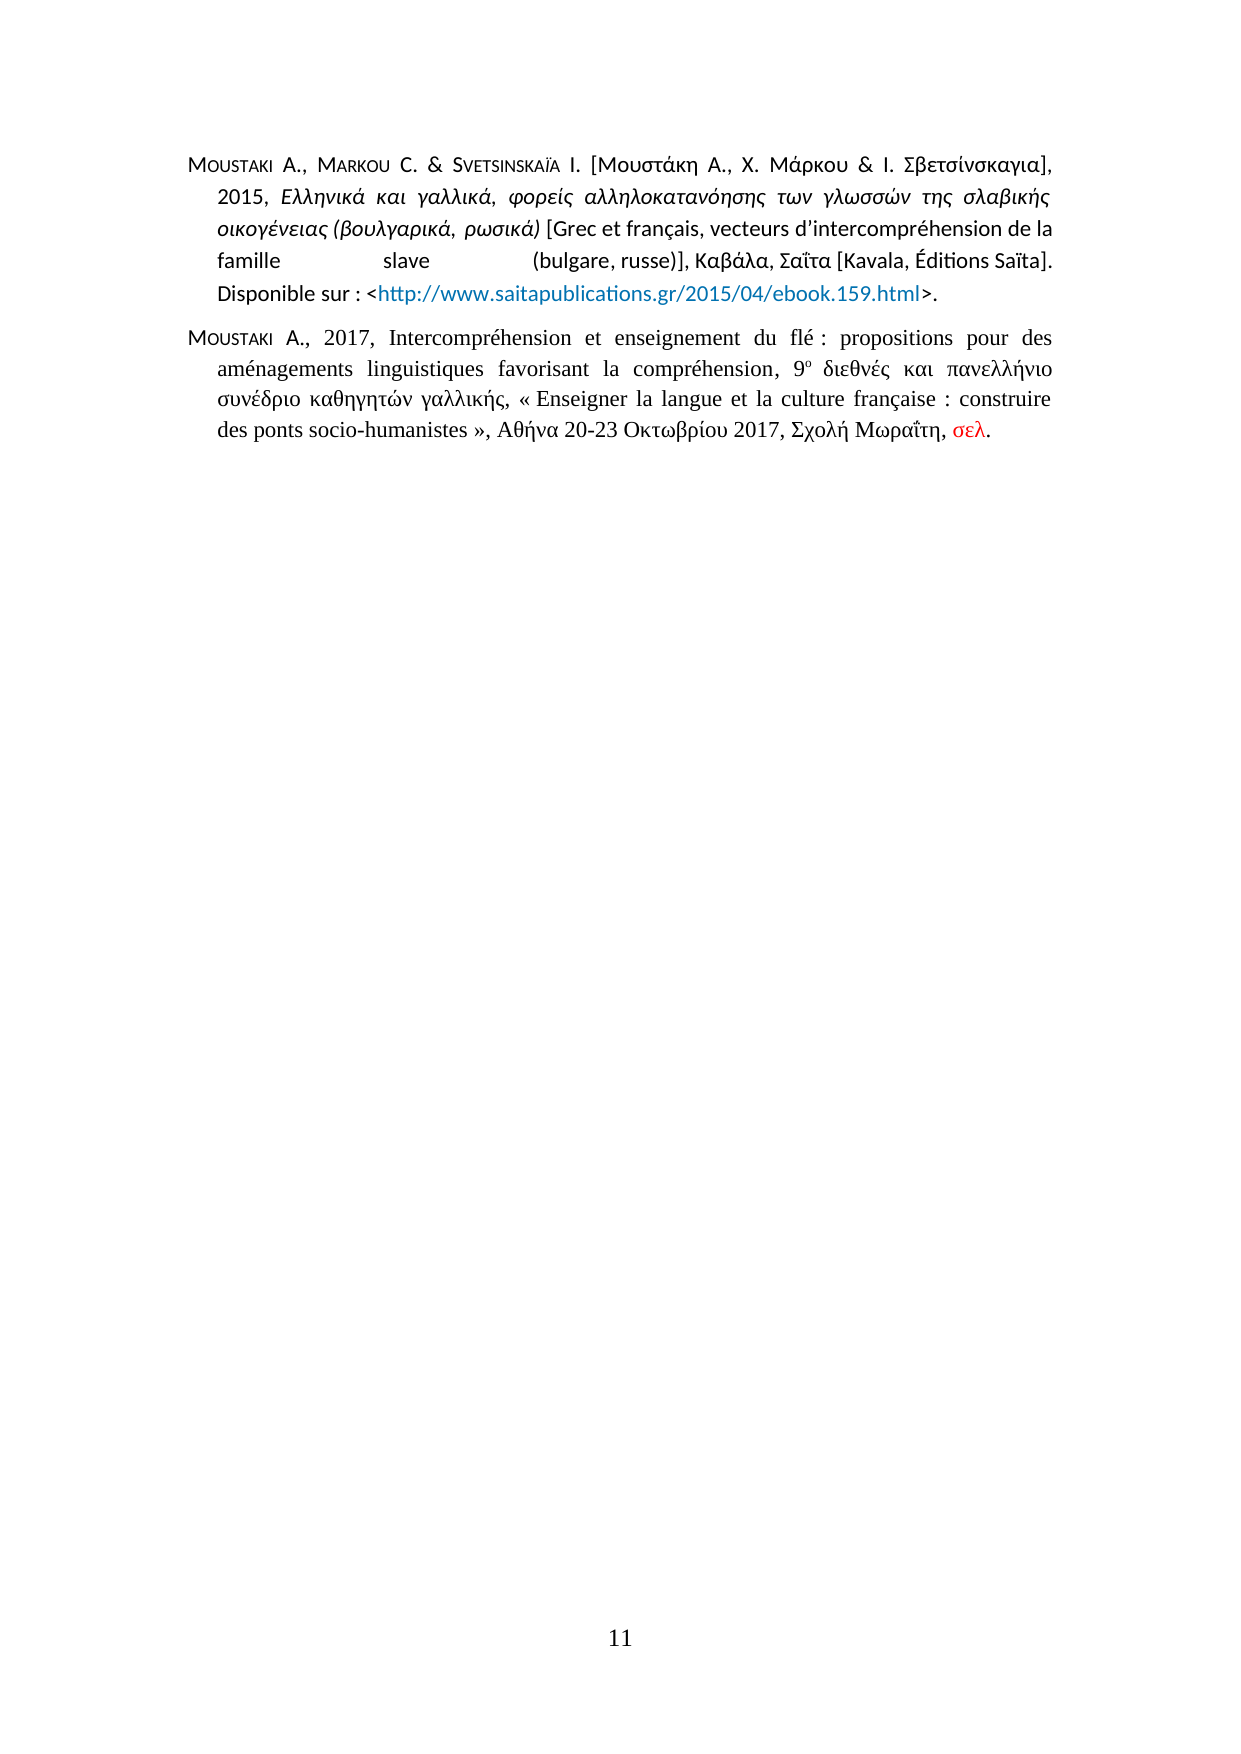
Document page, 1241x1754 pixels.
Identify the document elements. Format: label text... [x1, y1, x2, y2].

text Moustaki A., 2017, Intercompréhension et enseignement du flé : propositions pour des aménagements linguistiques favorisant la compréhension, 9o διεθνές και πανελλήνιο συνέδριο καθηγητών γαλλικής, « Εnseigner la langue et la culture française : construire des ponts socio-humanistes », Aθήνα 20-23 Οκτωβρίου 2017, Σχολή Μωραΐτη, σελ. [187, 323, 1053, 442]
text Moustaki A., Markou C. & Svetsinskaïa I. [Moυστάκη Α., Χ. Mάρκου & I. Σβετσίνσκαγια], 2015, Eλληνικά και γαλλικά, φορείς αλληλοκατανόησης των γλωσσών της σλαβικής οικογένειας (βουλγαρικά, ρωσικά) [Grec et français, vecteurs d’intercompréhension de la famille slave (bulgare, russe)], Καβάλα, Σαΐτα [Kavala, Éditions Saïta]. Disponible sur : <http://www.saitapublications.gr/2015/04/ebook.159.html>. [187, 150, 1053, 307]
